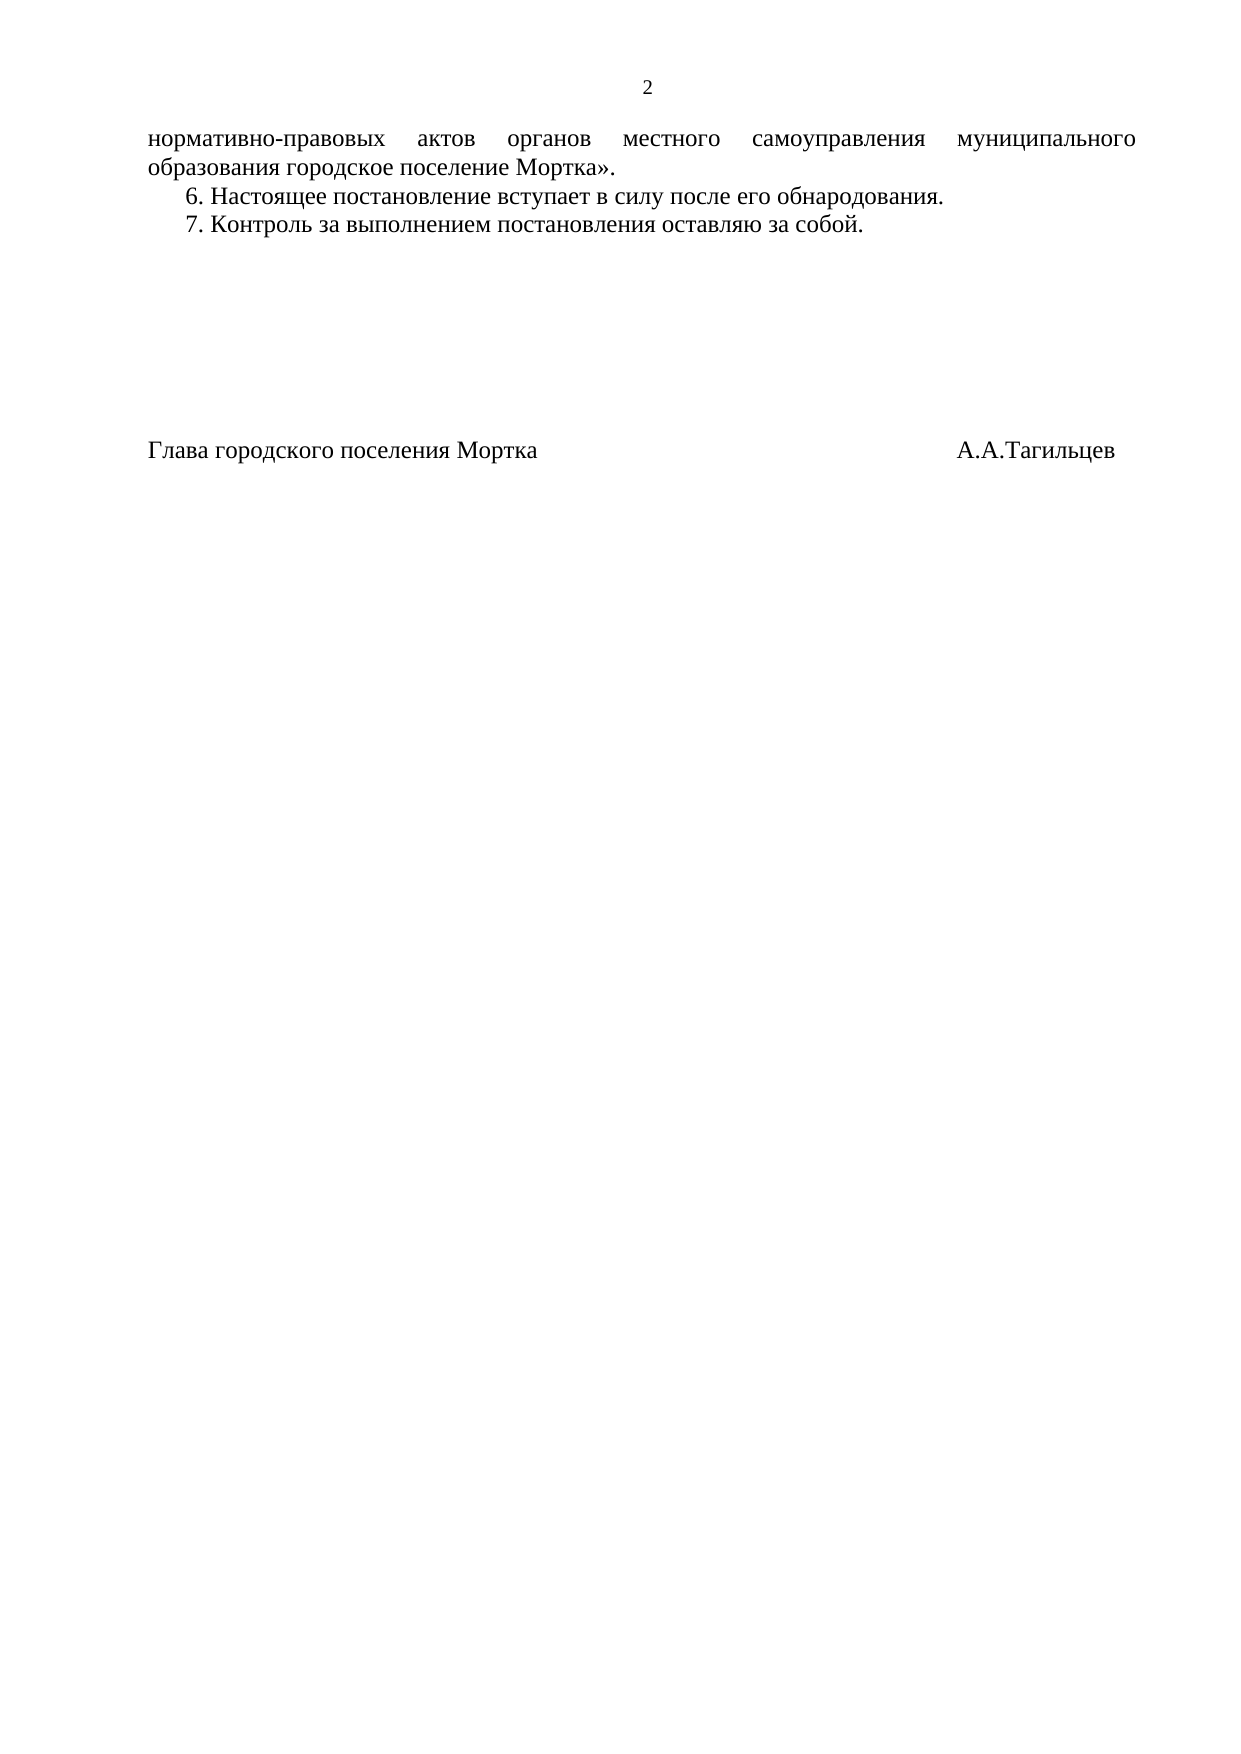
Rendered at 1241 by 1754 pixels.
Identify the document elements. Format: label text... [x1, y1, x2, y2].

text 6. Настоящее постановление вступает в силу после его обнародования. [148, 181, 1137, 209]
text 7. Контроль за выполнением постановления оставляю за собой. [148, 209, 1137, 238]
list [148, 101, 1137, 181]
text Глава городского поселения Мортка А.А.Тагильцев [148, 435, 1137, 463]
